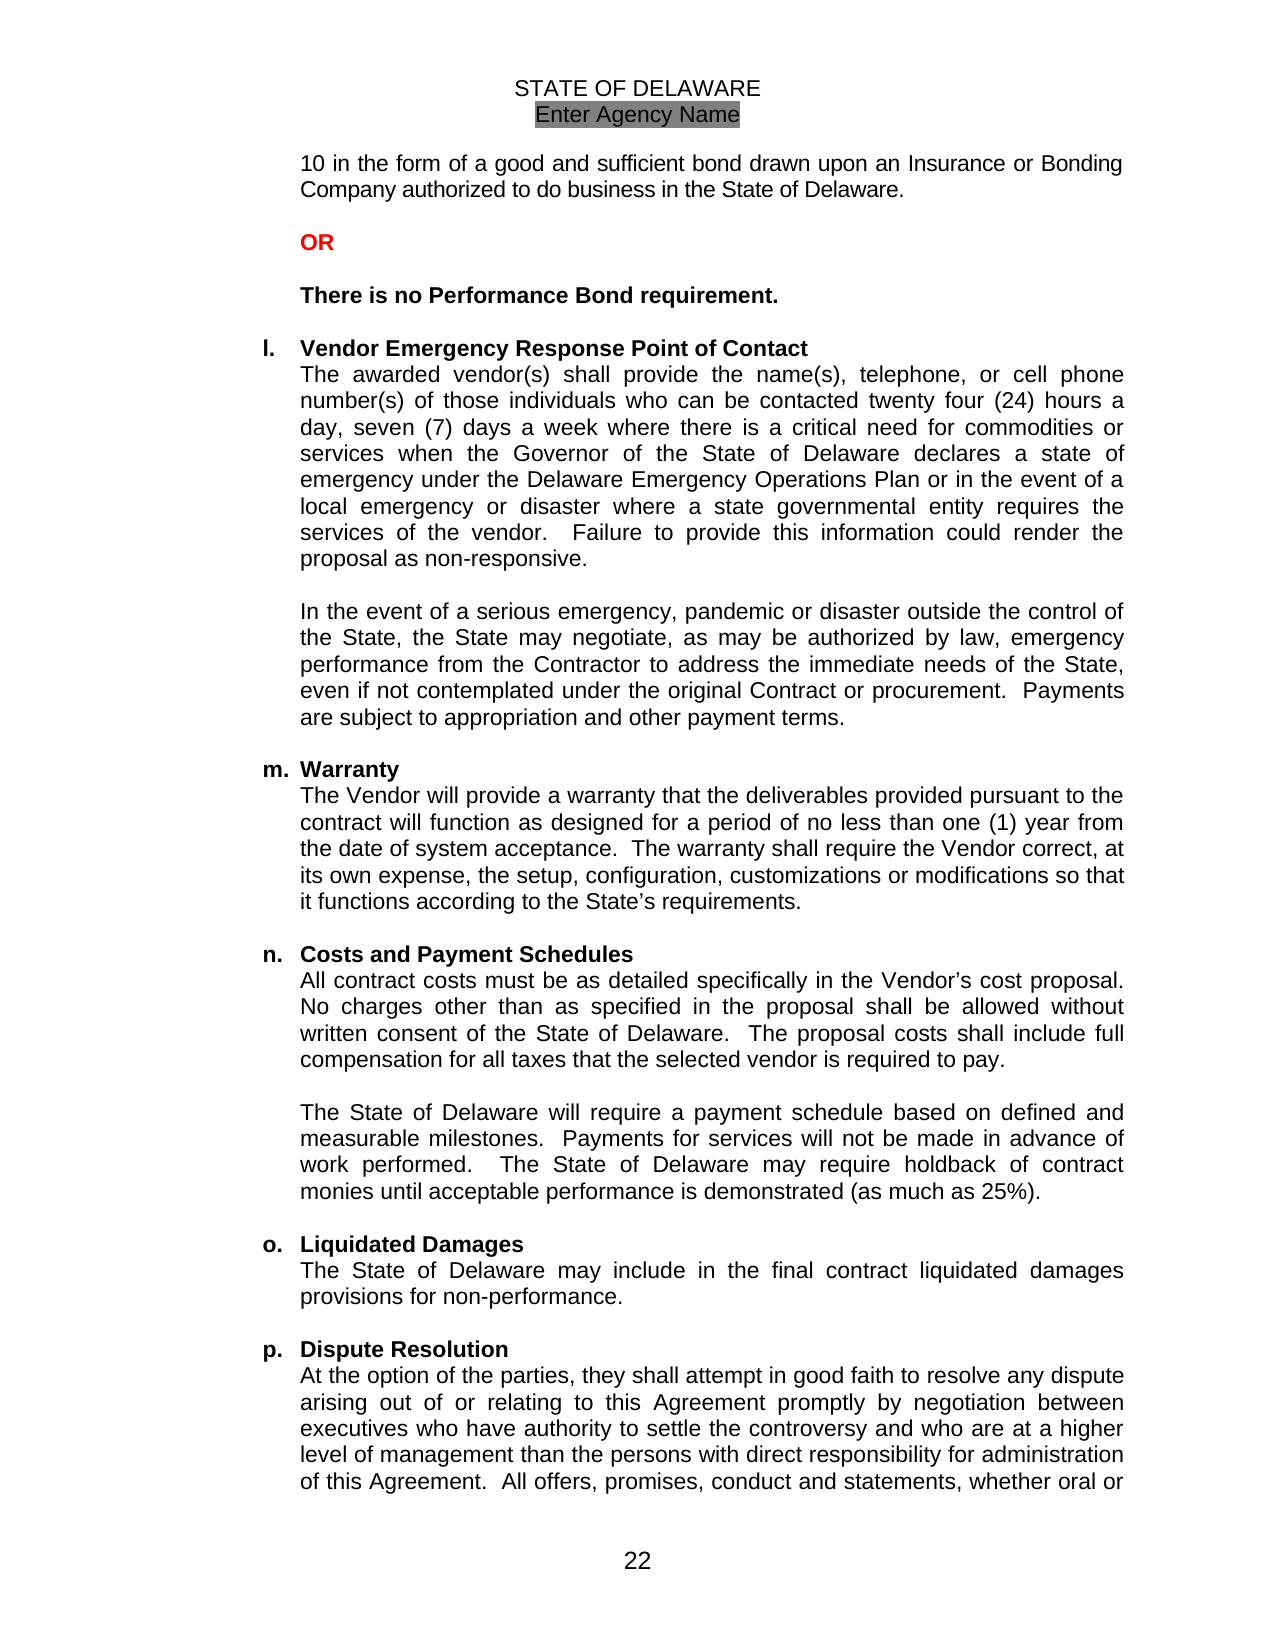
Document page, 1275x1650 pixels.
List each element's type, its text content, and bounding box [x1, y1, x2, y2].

text The Vendor will provide a warranty that the deliverables provided pursuant to the contract will function as designed for a period of no less than one (1) year from the date of system acceptance. The warranty shall require the Vendor correct, at its own expense, the setup, configuration, customizations or modifications so that it functions according to the State’s requirements. [300, 782, 1125, 914]
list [300, 1362, 1125, 1494]
text OR [300, 229, 1125, 255]
text The State of Delaware will require a payment schedule based on defined and measurable milestones. Payments for services will not be made in advance of work performed. The State of Delaware may require holdback of contract monies until acceptable performance is demonstrated (as much as 25%). [300, 1099, 1125, 1204]
list Warranty [262, 756, 1125, 782]
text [300, 150, 1125, 203]
list Dispute Resolution [262, 1336, 1125, 1362]
list Liquidated Damages [262, 1231, 1125, 1257]
text All contract costs must be as detailed specifically in the Vendor’s cost proposal. No charges other than as specified in the proposal shall be allowed without written consent of the State of Delaware. The proposal costs shall include full compensation for all taxes that the selected vendor is required to pay. [300, 967, 1125, 1072]
list Costs and Payment Schedules [262, 941, 1125, 967]
list Vendor Emergency Response Point of Contact [262, 334, 1125, 361]
text In the event of a serious emergency, pandemic or disaster outside the control of the State, the State may negotiate, as may be authorized by law, emergency performance from the Contractor to address the immediate needs of the State, even if not contemplated under the original Contract or procurement. Payments are subject to appropriation and other payment terms. [300, 598, 1125, 730]
text There is no Performance Bond requirement. [300, 282, 1125, 308]
text The State of Delaware may include in the final contract liquidated damages provisions for non-performance. [300, 1257, 1125, 1309]
text The awarded vendor(s) shall provide the name(s), telephone, or cell phone number(s) of those individuals who can be contacted twenty four (24) hours a day, seven (7) days a week where there is a critical need for commodities or services when the Governor of the State of Delaware declares a state of emergency under the Delaware Emergency Operations Plan or in the event of a local emergency or disaster where a state governmental entity requires the services of the vendor. Failure to provide this information could render the proposal as non-responsive. [300, 361, 1125, 572]
